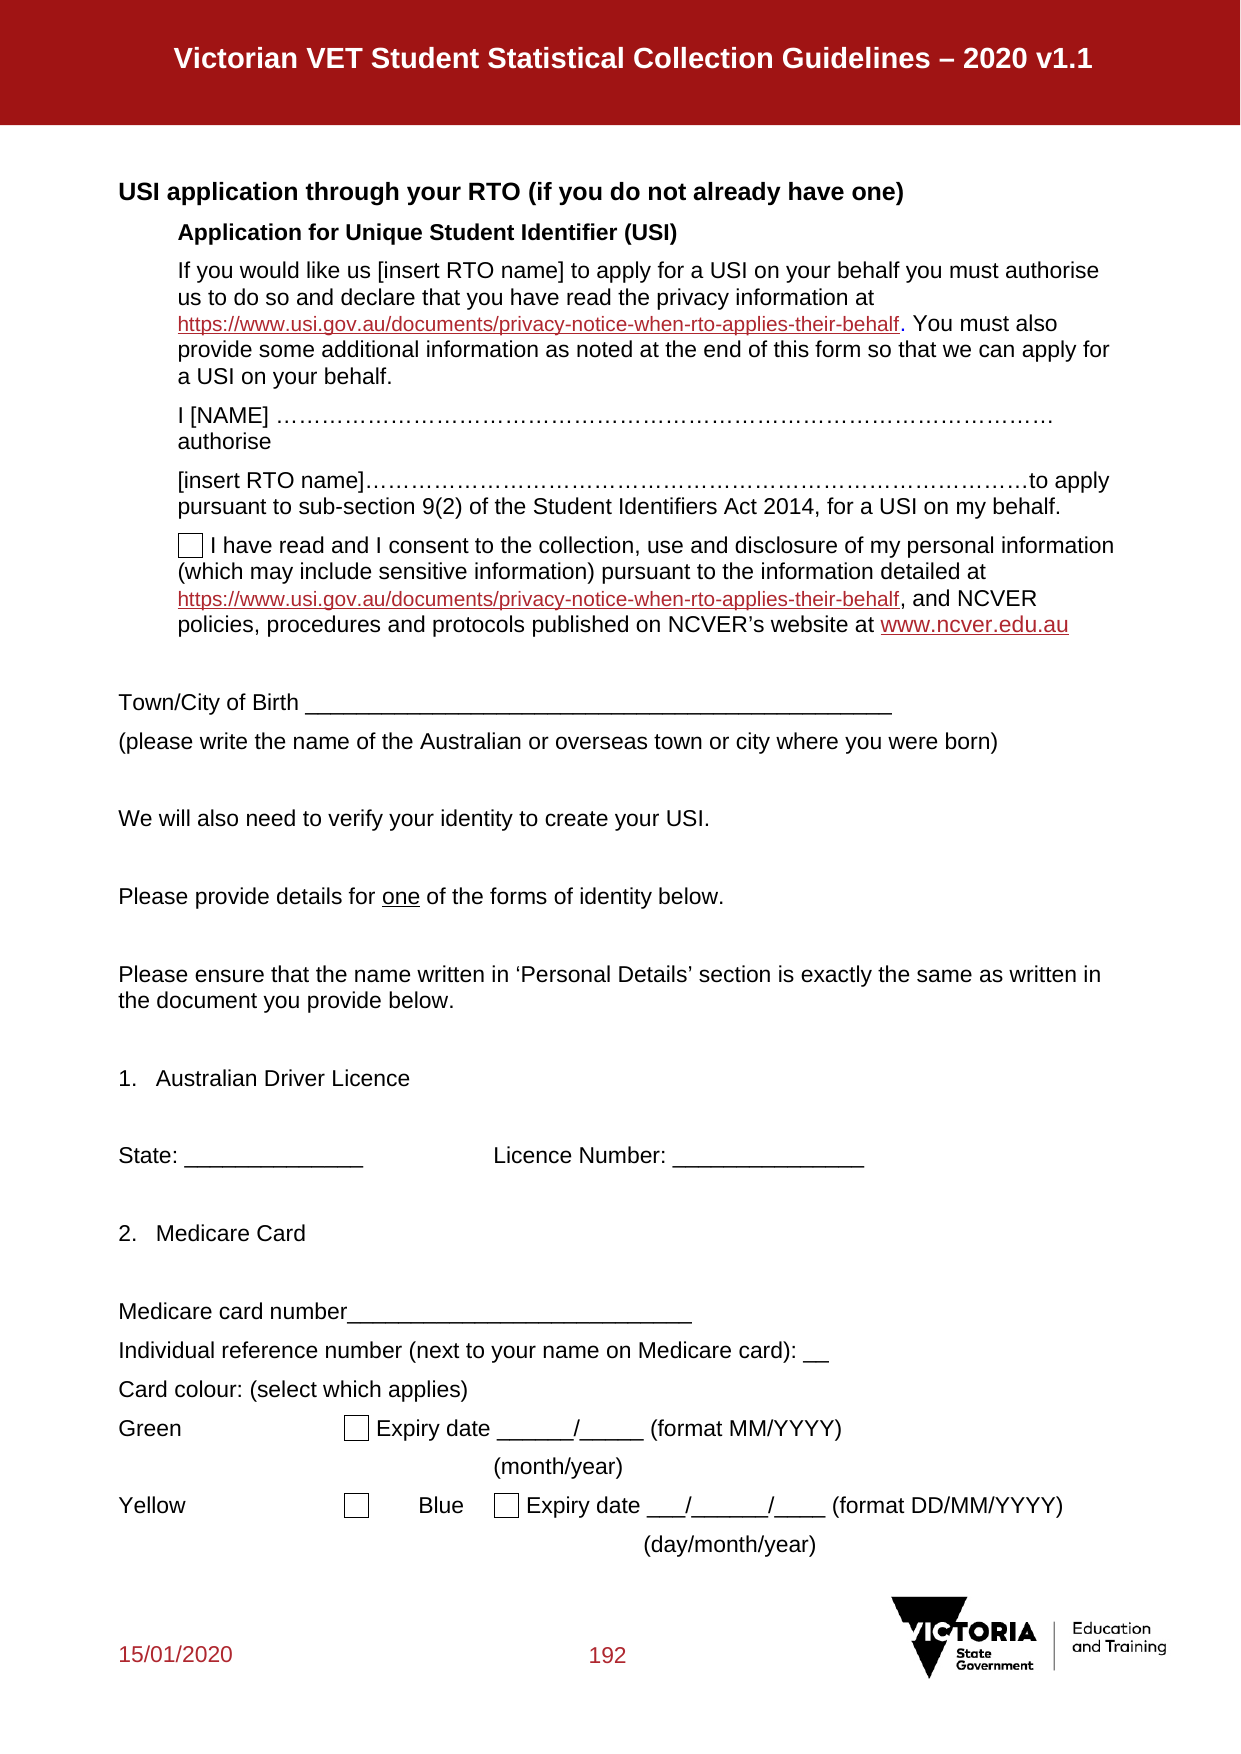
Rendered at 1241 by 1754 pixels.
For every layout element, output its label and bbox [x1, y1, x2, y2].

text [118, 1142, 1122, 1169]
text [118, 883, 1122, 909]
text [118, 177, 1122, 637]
picture [0, 126, 1241, 1754]
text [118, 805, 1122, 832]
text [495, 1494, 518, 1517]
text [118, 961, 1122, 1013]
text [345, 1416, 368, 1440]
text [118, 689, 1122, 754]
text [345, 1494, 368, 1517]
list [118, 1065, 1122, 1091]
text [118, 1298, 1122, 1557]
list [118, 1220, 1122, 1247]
